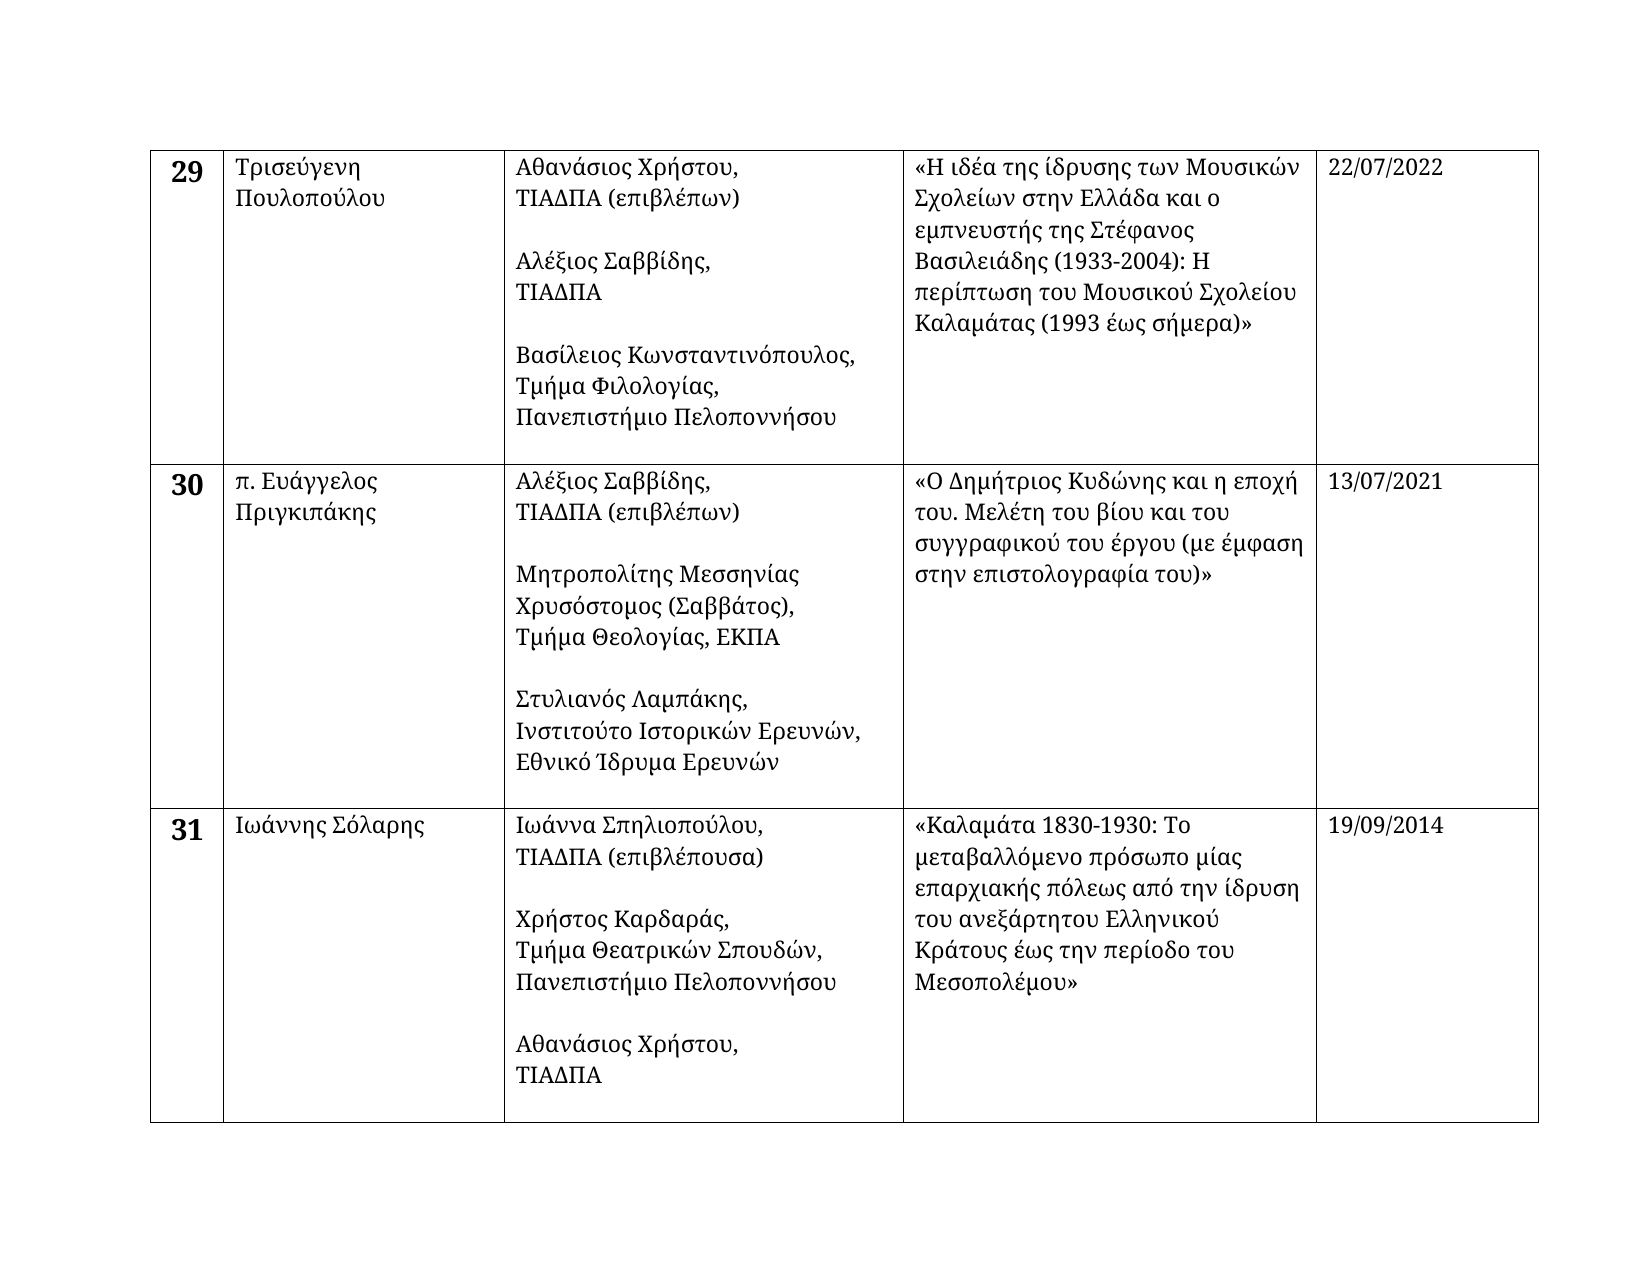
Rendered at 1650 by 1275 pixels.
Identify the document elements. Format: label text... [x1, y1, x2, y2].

table_cell «Καλαμάτα 1830-1930: Το μεταβαλλόμενο πρόσωπο μίας επαρχιακής πόλεως από την ίδρυση του ανεξάρτητου Ελληνικού Κράτους έως την περίοδο του Mεσοπολέμου» [904, 809, 1316, 1122]
table_cell Ιωάννης Σόλαρης [224, 809, 504, 1122]
table_cell 13/07/2021 [1317, 465, 1538, 808]
table_cell 30 [151, 465, 223, 808]
table_cell Αθανάσιος Χρήστου, ΤΙΑΔΠΑ (επιβλέπων) Aλέξιος Σαββίδης, ΤΙΑΔΠΑ Βασίλειος Κωνσταντινόπουλος, Τμήμα Φιλολογίας, Πανεπιστήμιο Πελοποννήσου [505, 151, 903, 463]
table_cell π. Eυάγγελος Πριγκιπάκης [224, 465, 504, 808]
table_cell 29 [151, 151, 223, 463]
table_cell «Ο Δημήτριος Κυδώνης και η εποχή του. Μελέτη του βίου και του συγγραφικού του έργου (με έμφαση στην επιστολογραφία του)» [904, 465, 1316, 808]
table_cell 19/09/2014 [1317, 809, 1538, 1122]
table_cell «Η ιδέα της ίδρυσης των Μουσικών Σχολείων στην Ελλάδα και ο εμπνευστής της Στέφανος Βασιλειάδης (1933-2004): Η περίπτωση του Μουσικού Σχολείου Καλαμάτας (1993 έως σήμερα)» [904, 151, 1316, 463]
table_cell 31 [151, 809, 223, 1122]
table_cell Αλέξιος Σαββίδης, ΤΙΑΔΠΑ (επιβλέπων) Μητροπολίτης Μεσσηνίας Χρυσόστομος (Σαββάτος), Τμήμα Θεολογίας, ΕΚΠΑ Στυλιανός Λαμπάκης, Ινστιτούτο Ιστορικών Ερευνών, Εθνικό Ίδρυμα Ερευνών [505, 465, 903, 808]
table_cell Τρισεύγενη Πουλοπούλου [224, 151, 504, 463]
table_cell 22/07/2022 [1317, 151, 1538, 463]
